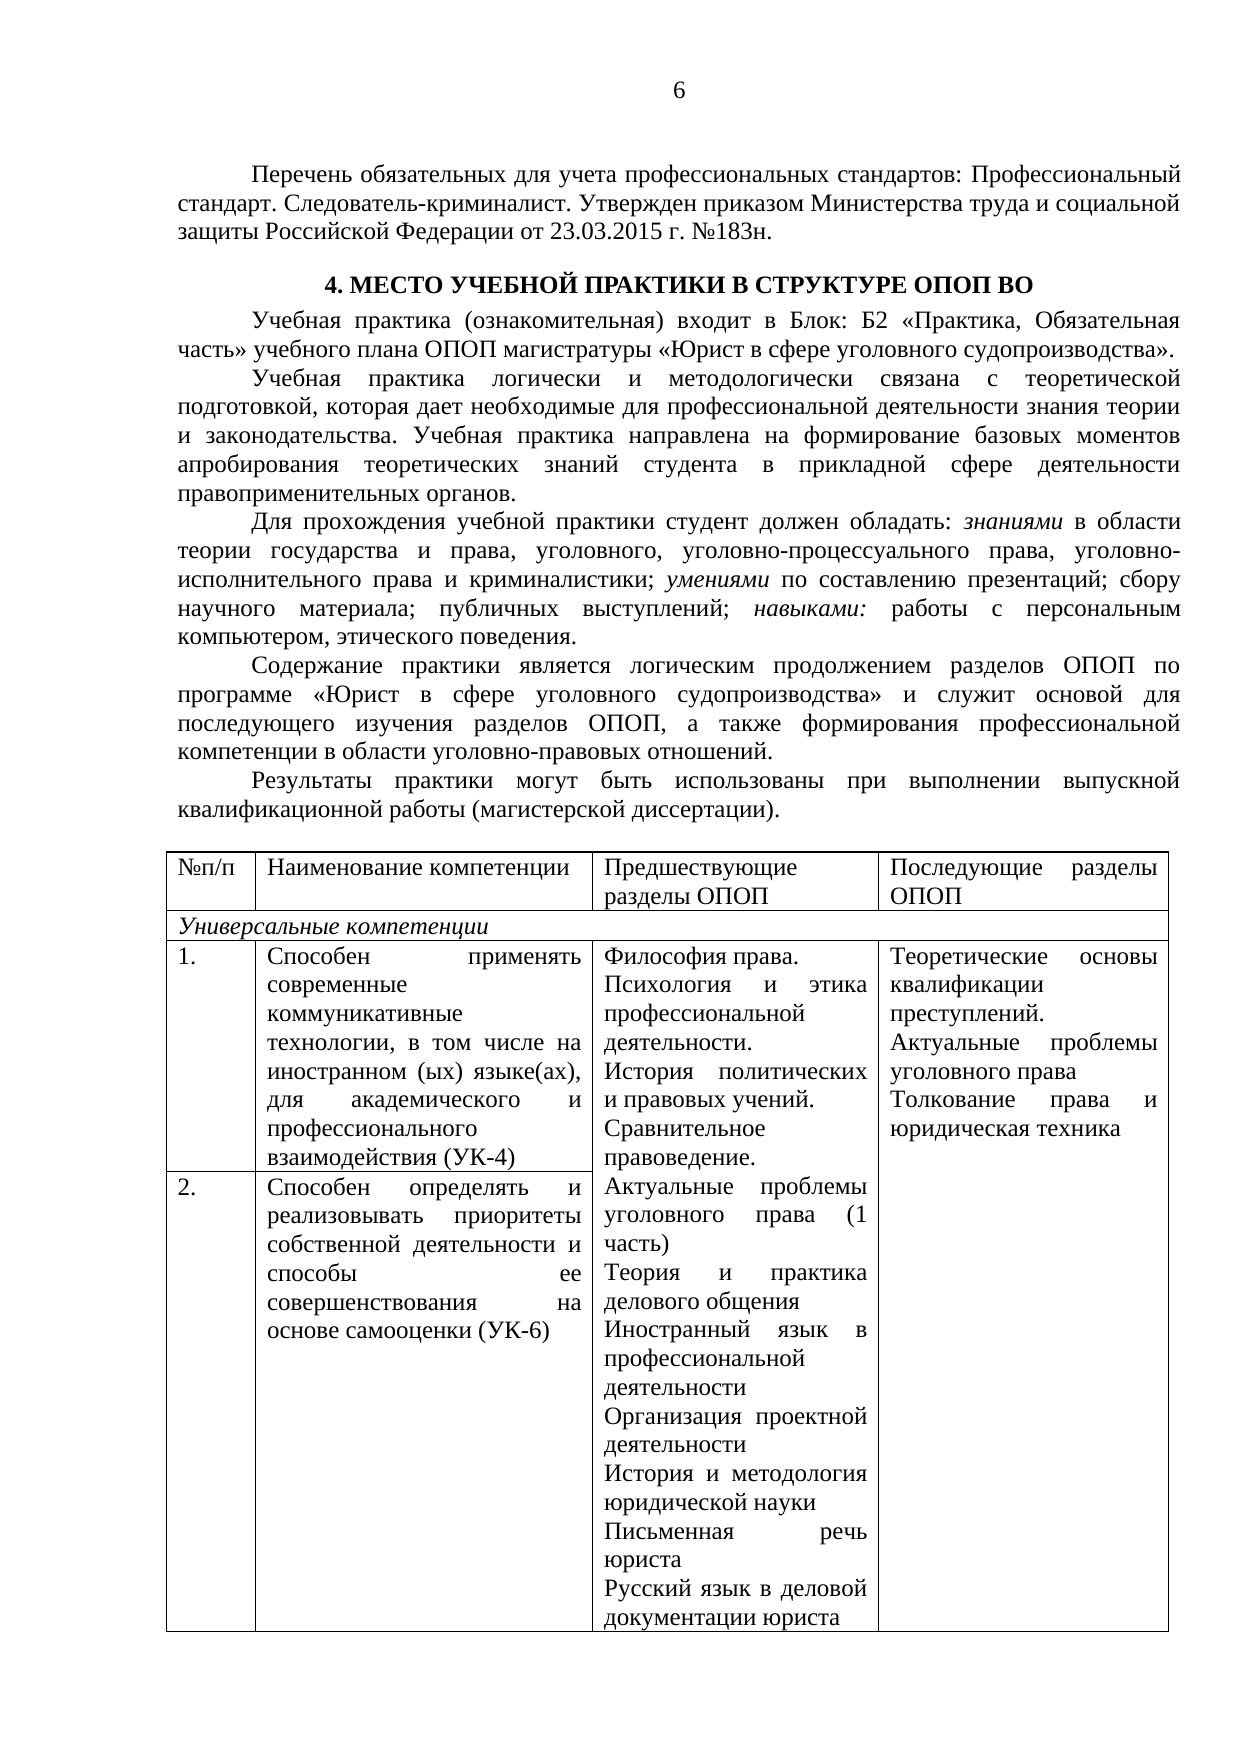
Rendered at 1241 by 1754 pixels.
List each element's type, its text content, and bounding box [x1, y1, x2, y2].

text Учебная практика логически и методологически связана с теоретической подготовкой, которая дает необходимые для профессиональной деятельности знания теории и законодательства. Учебная практика направлена на формирование базовых моментов апробирования теоретических знаний студента в прикладной сфере деятельности правоприменительных органов. [177, 363, 1181, 506]
text Для прохождения учебной практики студент должен обладать: знаниями в области теории государства и права, уголовного, уголовно-процессуального права, уголовно-исполнительного права и криминалистики; умениями по составлению презентаций; сбору научного материала; публичных выступлений; навыками: работы с персональным компьютером, этического поведения. [177, 506, 1181, 650]
text Содержание практики является логическим продолжением разделов ОПОП по программе «Юрист в сфере уголовного судопроизводства» и служит основой для последующего изучения разделов ОПОП, а также формирования профессиональной компетенции в области уголовно-правовых отношений. [177, 650, 1181, 765]
table_cell Философия права. Психология и этика профессиональной деятельности. История политических и правовых учений. Сравнительное правоведение. Актуальные проблемы уголовного права (1 часть) Теория и практика делового общения Иностранный язык в профессиональной деятельности Организация проектной деятельности История и методология юридической науки Письменная речь юриста Русский язык в деловой документации юриста [593, 941, 878, 1631]
subtitle 4. МЕСТО УЧЕБНОЙ ПРАКТИКИ В СТРУКТУРЕ ОПОП ВО [177, 270, 1181, 299]
text Учебная практика (ознакомительная) входит в Блок: Б2 «Практика, Обязательная часть» учебного плана ОПОП магистратуры «Юрист в сфере уголовного судопроизводства». [177, 305, 1181, 363]
table_header Наименование компетенции [256, 853, 592, 910]
table_cell Способен применять современные коммуникативные технологии, в том числе на иностранном (ых) языке(ах), для академического и профессионального взаимодействия (УК-4) [256, 941, 592, 1171]
table_cell 1. [167, 941, 255, 1171]
table_cell Универсальные компетенции [167, 911, 1168, 940]
table_cell Способен определять и реализовывать приоритеты собственной деятельности и способы ее совершенствования на основе самооценки (УК-6) [256, 1172, 592, 1631]
text Перечень обязательных для учета профессиональных стандартов: Профессиональный стандарт. Следователь-криминалист. Утвержден приказом Министерства труда и социальной защиты Российской Федерации от 23.03.2015 г. №183н. [177, 159, 1181, 245]
table_cell 2. [167, 1172, 255, 1631]
text Результаты практики могут быть использованы при выполнении выпускной квалификационной работы (магистерской диссертации). [177, 765, 1181, 823]
table_cell Теоретические основы квалификации преступлений. Актуальные проблемы уголовного права Толкование права и юридическая техника [879, 941, 1168, 1631]
table_header Последующие разделы ОПОП [879, 853, 1168, 910]
table_header №п/п [167, 853, 255, 910]
table_header Предшествующие разделы ОПОП [593, 853, 878, 910]
